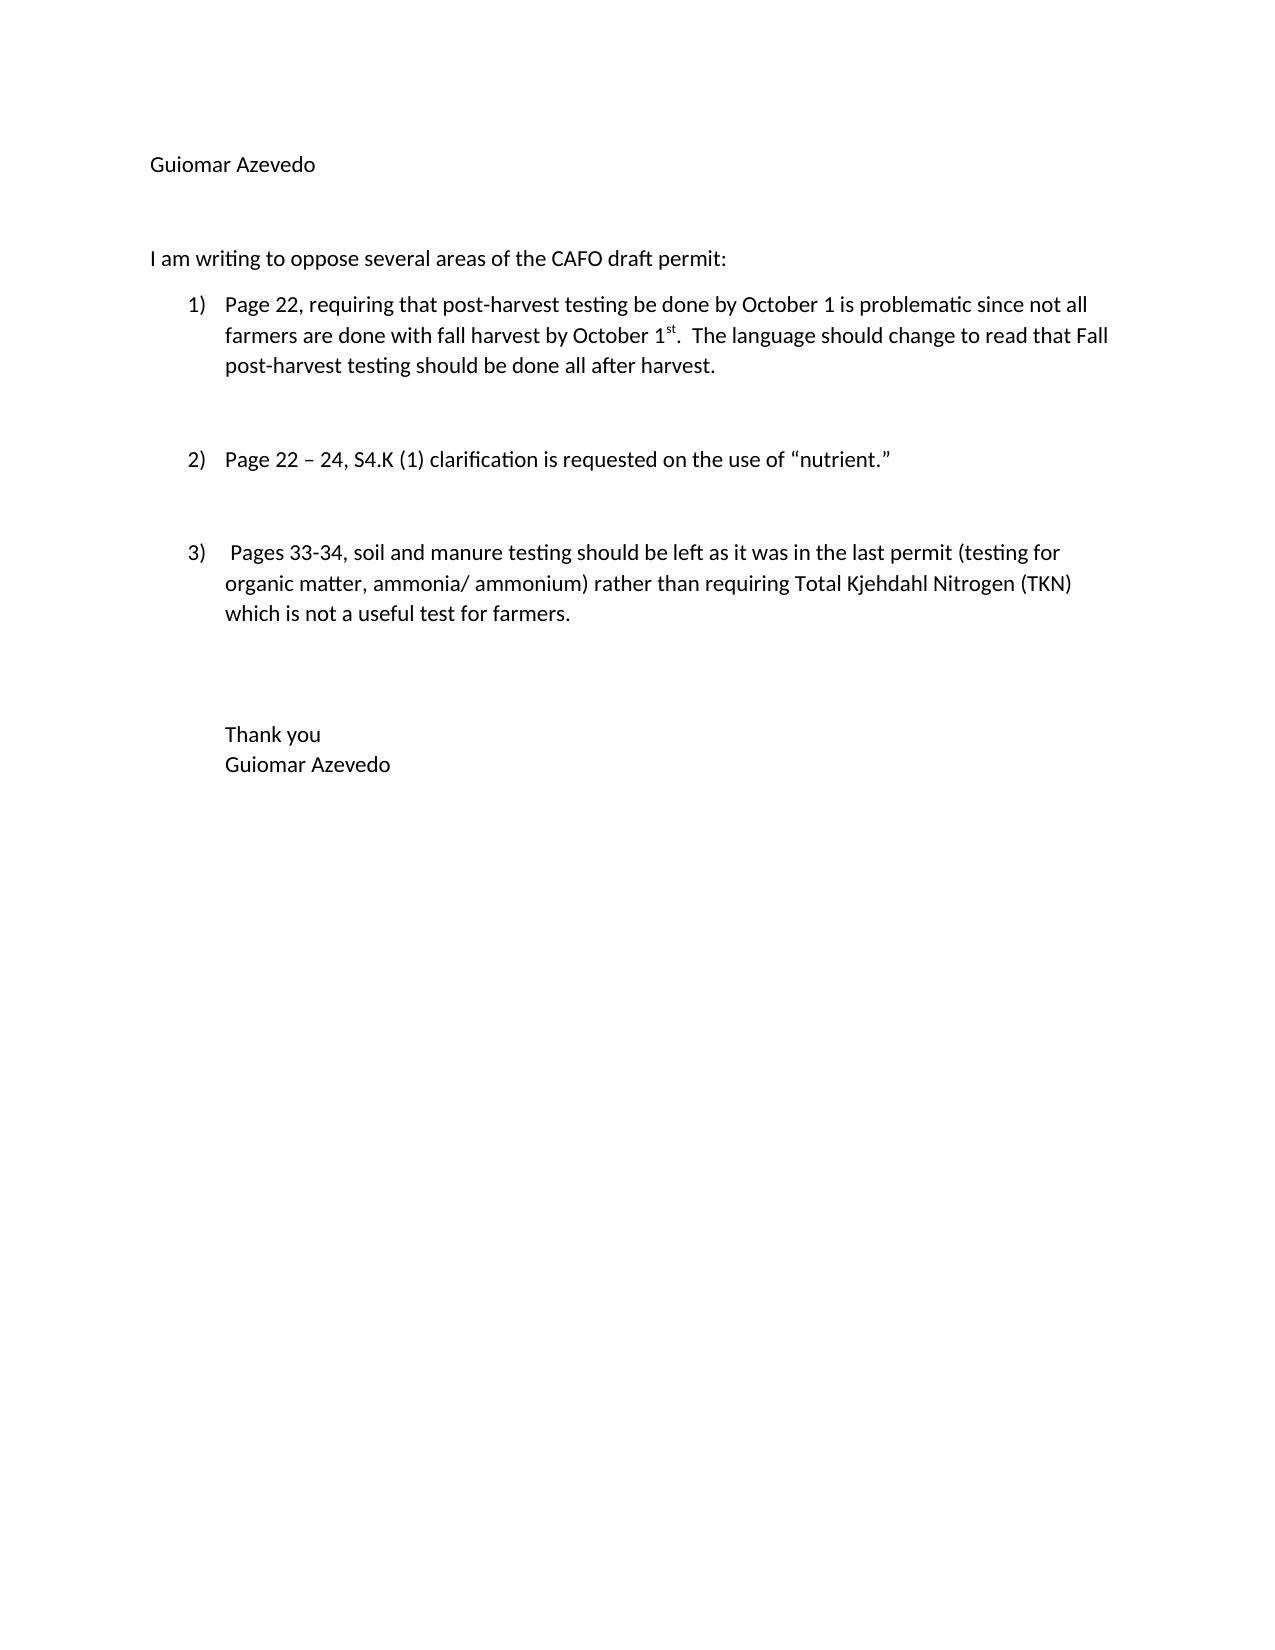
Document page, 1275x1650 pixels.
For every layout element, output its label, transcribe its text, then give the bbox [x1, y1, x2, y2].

list Thank you [225, 720, 1125, 748]
text I am writing to oppose several areas of the CAFO draft permit: [150, 244, 1125, 272]
list Page 22, requiring that post-harvest testing be done by October 1 is problematic since not all farmers are done with fall harvest by October 1st. The language should change to read that Fall post-harvest testing should be done all after harvest. [187, 291, 1125, 379]
list Pages 33-34, soil and manure testing should be left as it was in the last permit (testing for organic matter, ammonia/ ammonium) rather than requiring Total Kjehdahl Nitrogen (TKN) which is not a useful test for farmers. [187, 538, 1125, 627]
text Guiomar Azevedo [150, 150, 1125, 178]
list Page 22 – 24, S4.K (1) clarification is requested on the use of “nutrient.” [187, 445, 1125, 473]
list Guiomar Azevedo [225, 750, 1125, 778]
